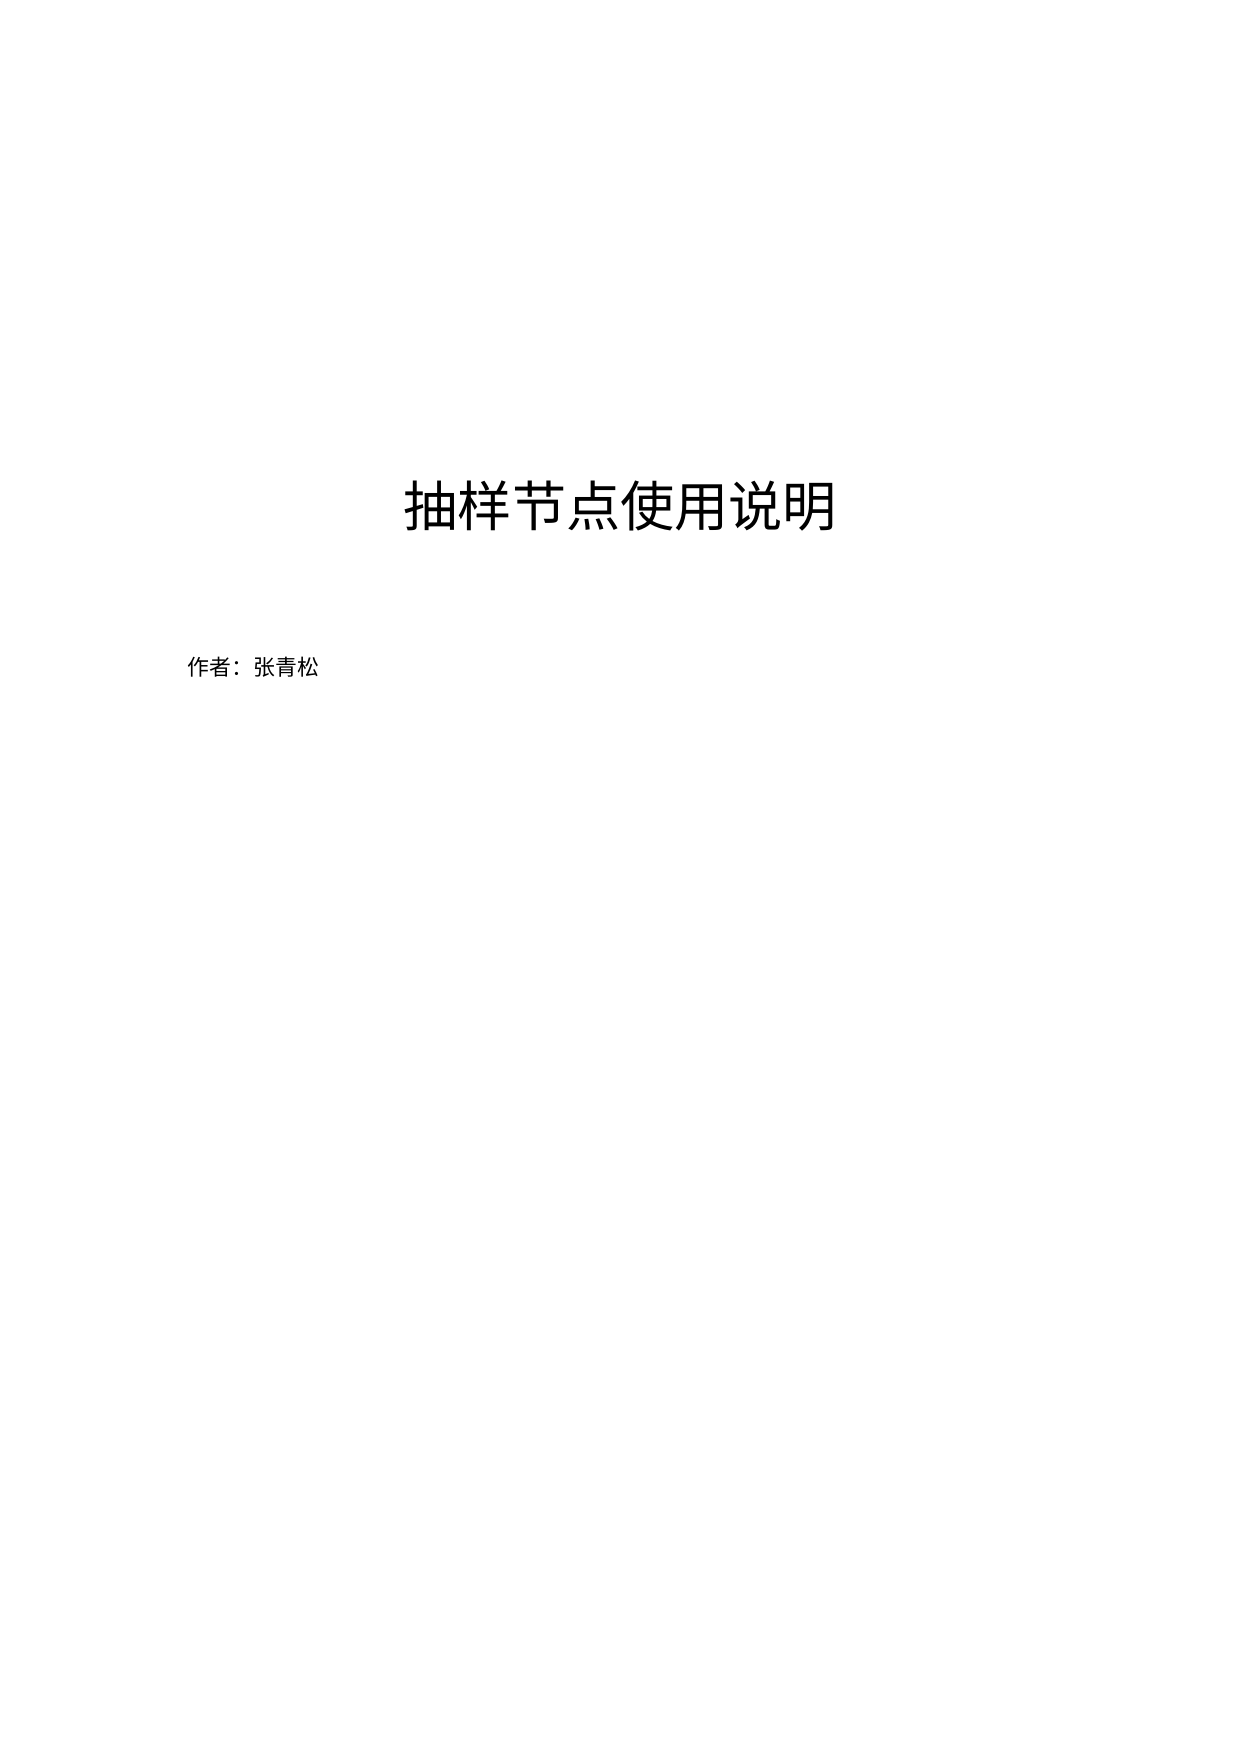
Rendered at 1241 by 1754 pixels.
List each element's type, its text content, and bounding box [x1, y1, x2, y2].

text 作者：张青松 [187, 649, 1053, 682]
text 抽样节点使用说明 [187, 454, 1053, 552]
